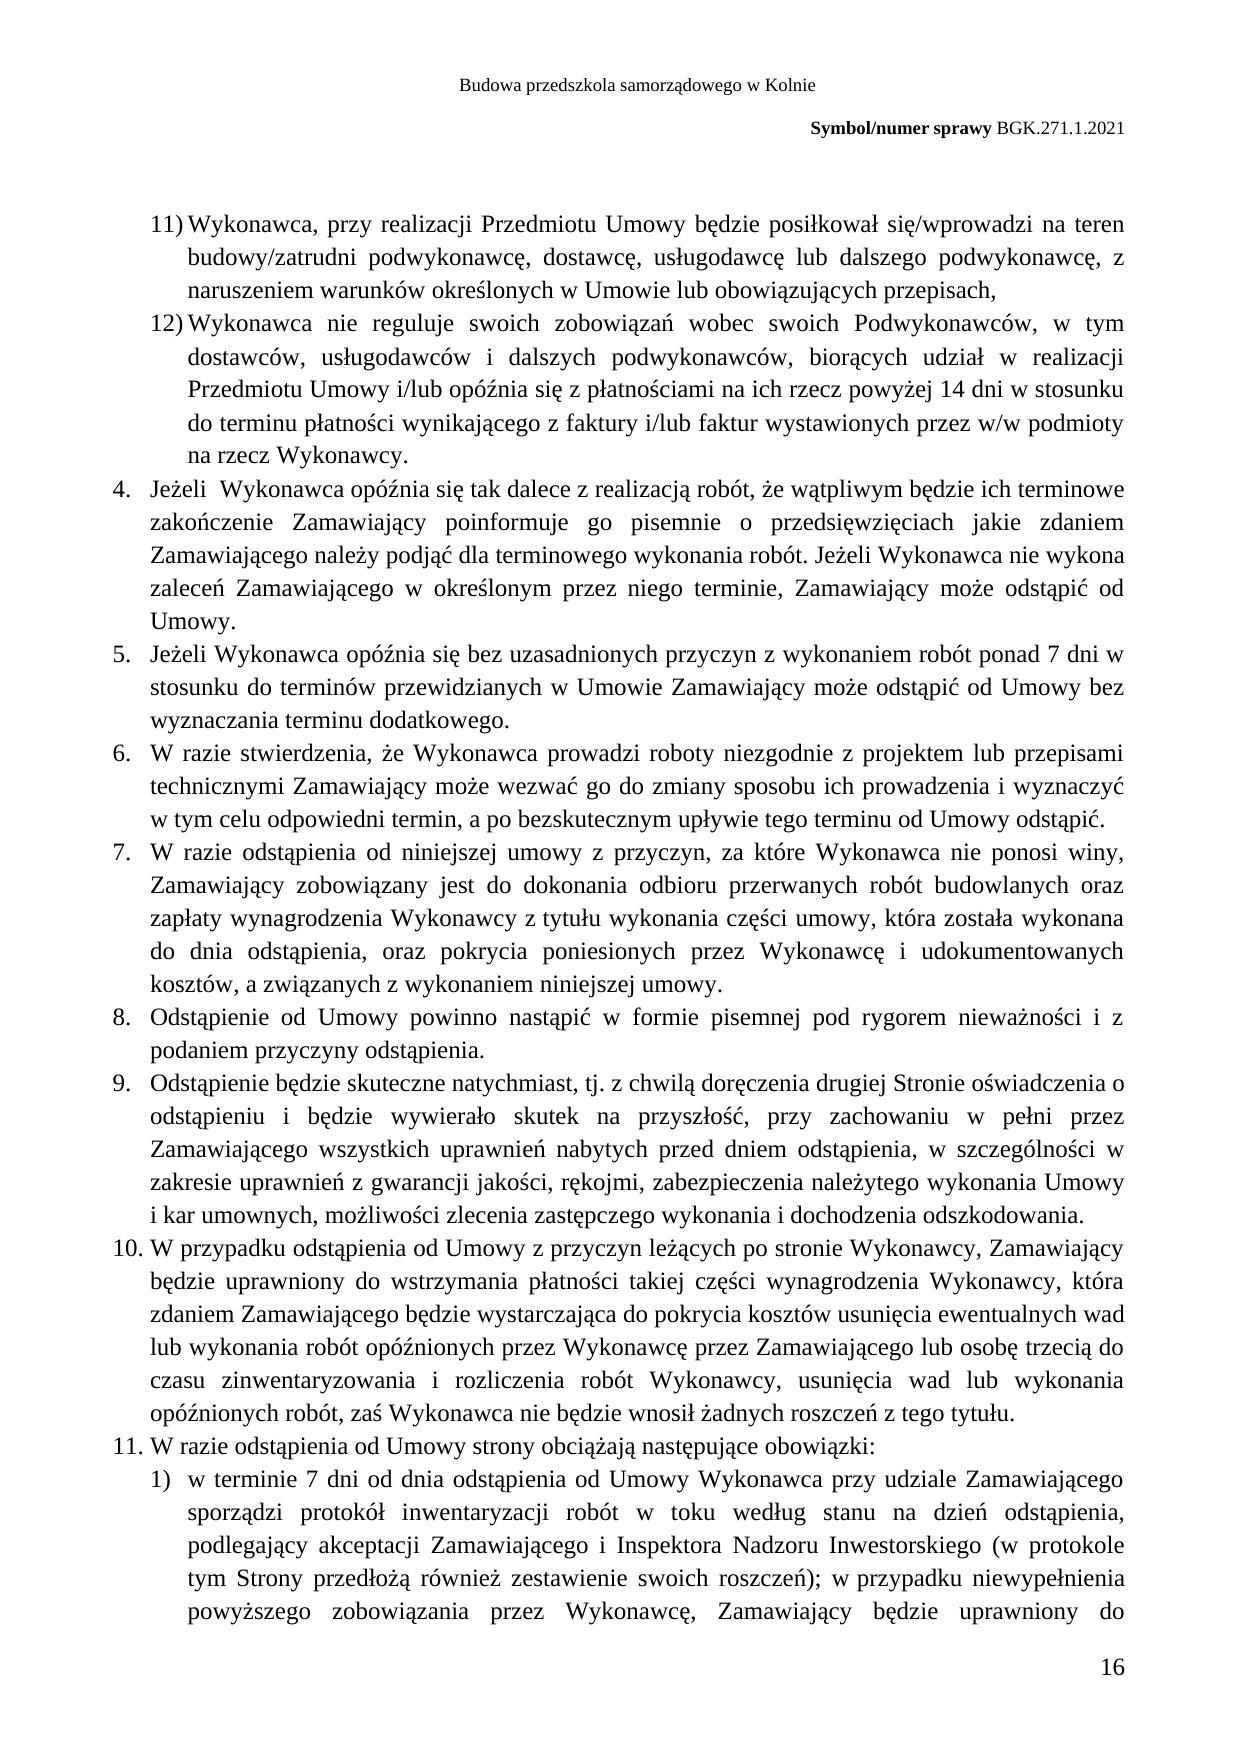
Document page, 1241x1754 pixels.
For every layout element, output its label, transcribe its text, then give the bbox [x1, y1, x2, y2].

list Odstąpienie będzie skuteczne natychmiast, tj. z chwilą doręczenia drugiej Stronie oświadczenia o odstąpieniu i będzie wywierało skutek na przyszłość, przy zachowaniu w pełni przez Zamawiającego wszystkich uprawnień nabytych przed dniem odstąpienia, w szczególności w zakresie uprawnień z gwarancji jakości, rękojmi, zabezpieczenia należytego wykonania Umowy i kar umownych, możliwości zlecenia zastępczego wykonania i dochodzenia odszkodowania. [112, 1068, 1125, 1229]
list Wykonawca, przy realizacji Przedmiotu Umowy będzie posiłkował się/wprowadzi na teren budowy/zatrudni podwykonawcę, dostawcę, usługodawcę lub dalszego podwykonawcę, z naruszeniem warunków określonych w Umowie lub obowiązujących przepisach, [150, 209, 1125, 304]
list W razie stwierdzenia, że Wykonawca prowadzi roboty niezgodnie z projektem lub przepisami technicznymi Zamawiający może wezwać go do zmiany sposobu ich prowadzenia i wyznaczyć w tym celu odpowiedni termin, a po bezskutecznym upływie tego terminu od Umowy odstąpić. [112, 738, 1125, 833]
list Wykonawca nie reguluje swoich zobowiązań wobec swoich Podwykonawców, w tym dostawców, usługodawców i dalszych podwykonawców, biorących udział w realizacji Przedmiotu Umowy i/lub opóźnia się z płatnościami na ich rzecz powyżej 14 dni w stosunku do terminu płatności wynikającego z faktury i/lub faktur wystawionych przez w/w podmioty na rzecz Wykonawcy. [150, 308, 1125, 469]
list Jeżeli Wykonawca opóźnia się tak dalece z realizacją robót, że wątpliwym będzie ich terminowe zakończenie Zamawiający poinformuje go pisemnie o przedsięwzięciach jakie zdaniem Zamawiającego należy podjąć dla terminowego wykonania robót. Jeżeli Wykonawca nie wykona zaleceń Zamawiającego w określonym przez niego terminie, Zamawiający może odstąpić od Umowy. [112, 474, 1125, 634]
list W przypadku odstąpienia od Umowy z przyczyn leżących po stronie Wykonawcy, Zamawiający będzie uprawniony do wstrzymania płatności takiej części wynagrodzenia Wykonawcy, która zdaniem Zamawiającego będzie wystarczająca do pokrycia kosztów usunięcia ewentualnych wad lub wykonania robót opóźnionych przez Wykonawcę przez Zamawiającego lub osobę trzecią do czasu zinwentaryzowania i rozliczenia robót Wykonawcy, usunięcia wad lub wykonania opóźnionych robót, zaś Wykonawca nie będzie wnosił żadnych roszczeń z tego tytułu. [112, 1233, 1125, 1427]
list W razie odstąpienia od niniejszej umowy z przyczyn, za które Wykonawca nie ponosi winy, Zamawiający zobowiązany jest do dokonania odbioru przerwanych robót budowlanych oraz zapłaty wynagrodzenia Wykonawcy z tytułu wykonania części umowy, która została wykonana do dnia odstąpienia, oraz pokrycia poniesionych przez Wykonawcę i udokumentowanych kosztów, a związanych z wykonaniem niniejszej umowy. [112, 837, 1125, 998]
list Jeżeli Wykonawca opóźnia się bez uzasadnionych przyczyn z wykonaniem robót ponad 7 dni w stosunku do terminów przewidzianych w Umowie Zamawiający może odstąpić od Umowy bez wyznaczania terminu dodatkowego. [112, 639, 1125, 733]
list W razie odstąpienia od Umowy strony obciążają następujące obowiązki: [112, 1431, 1125, 1460]
list Odstąpienie od Umowy powinno nastąpić w formie pisemnej pod rygorem nieważności i z podaniem przyczyny odstąpienia. [112, 1002, 1125, 1064]
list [150, 1464, 1125, 1625]
